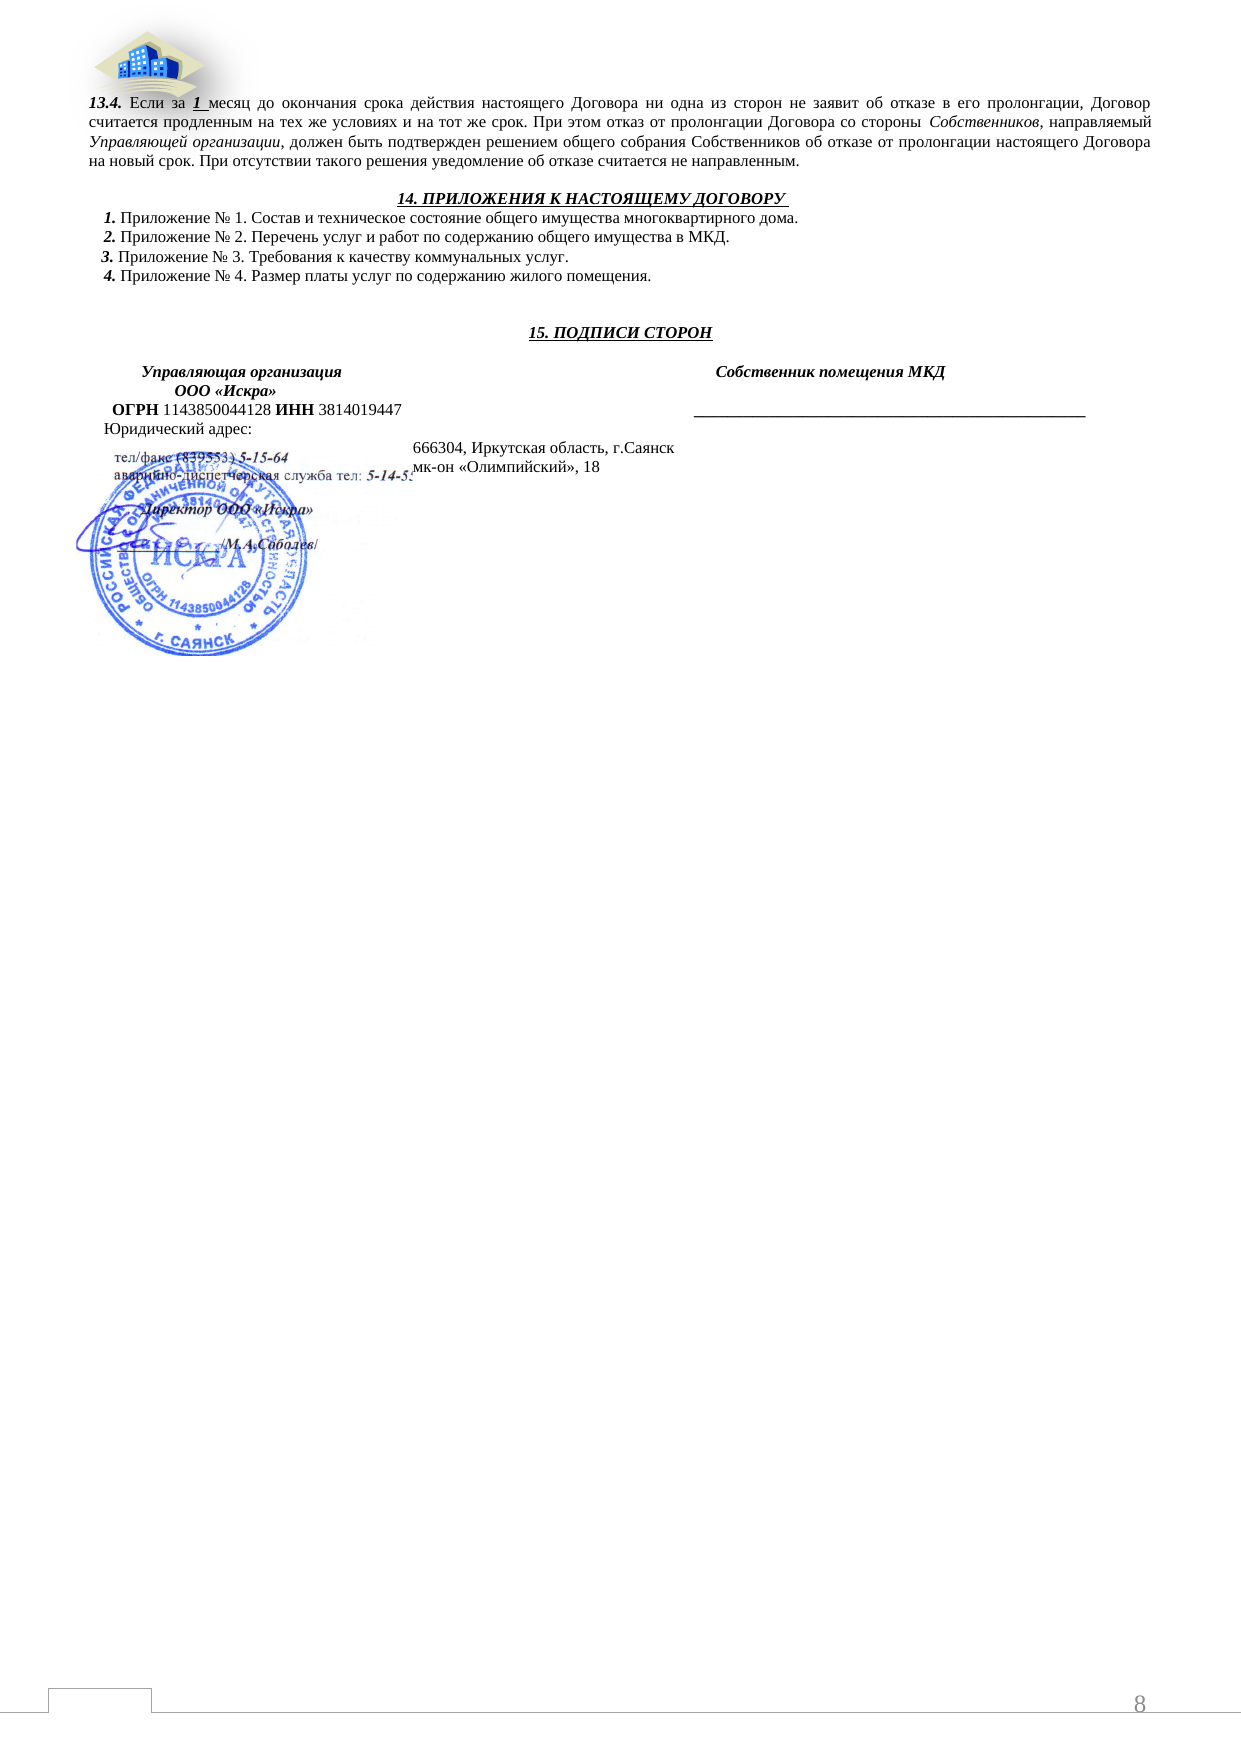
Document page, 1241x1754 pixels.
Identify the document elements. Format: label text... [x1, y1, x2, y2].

text 14. ПРИЛОЖЕНИЯ К НАСТОЯЩЕМУ ДОГОВОРУ [89, 189, 1152, 208]
text 15. ПОДПИСИ СТОРОН [89, 323, 1152, 342]
text 4. Приложение № 4. Размер платы услуг по содержанию жилого помещения. [89, 266, 1152, 285]
text ООО «Искра» [103, 381, 1152, 400]
text мк-он «Олимпийский», 18 [103, 457, 1152, 476]
text 2. Приложение № 2. Перечень услуг и работ по содержанию общего имущества в МКД. [89, 227, 1152, 246]
text ОГРН 1143850044128 ИНН 3814019447 _______________________________________________ [103, 400, 1152, 419]
text Юридический адрес: [103, 419, 1152, 438]
text 666304, Иркутская область, г.Саянск [103, 438, 1152, 457]
text 13.4. Если за 1 месяц до окончания срока действия настоящего Договора ни одна из сторон не заявит об отказе в его пролонгации, Договор считается продленным на тех же условиях и на тот же срок. При этом отказ от пролонгации Договора со стороны Собственников, направляемый Управляющей организации, должен быть подтвержден решением общего собрания Собственников об отказе от пролонгации настоящего Договора на новый срок. При отсутствии такого решения уведомление об отказе считается не направленным. [89, 93, 1152, 170]
text 1. Приложение № 1. Состав и техническое состояние общего имущества многоквартирного дома. [103, 208, 1152, 227]
text Управляющая организация Собственник помещения МКД [103, 361, 1152, 381]
text 3. Приложение № 3. Требования к качеству коммунальных услуг. [89, 246, 1152, 266]
